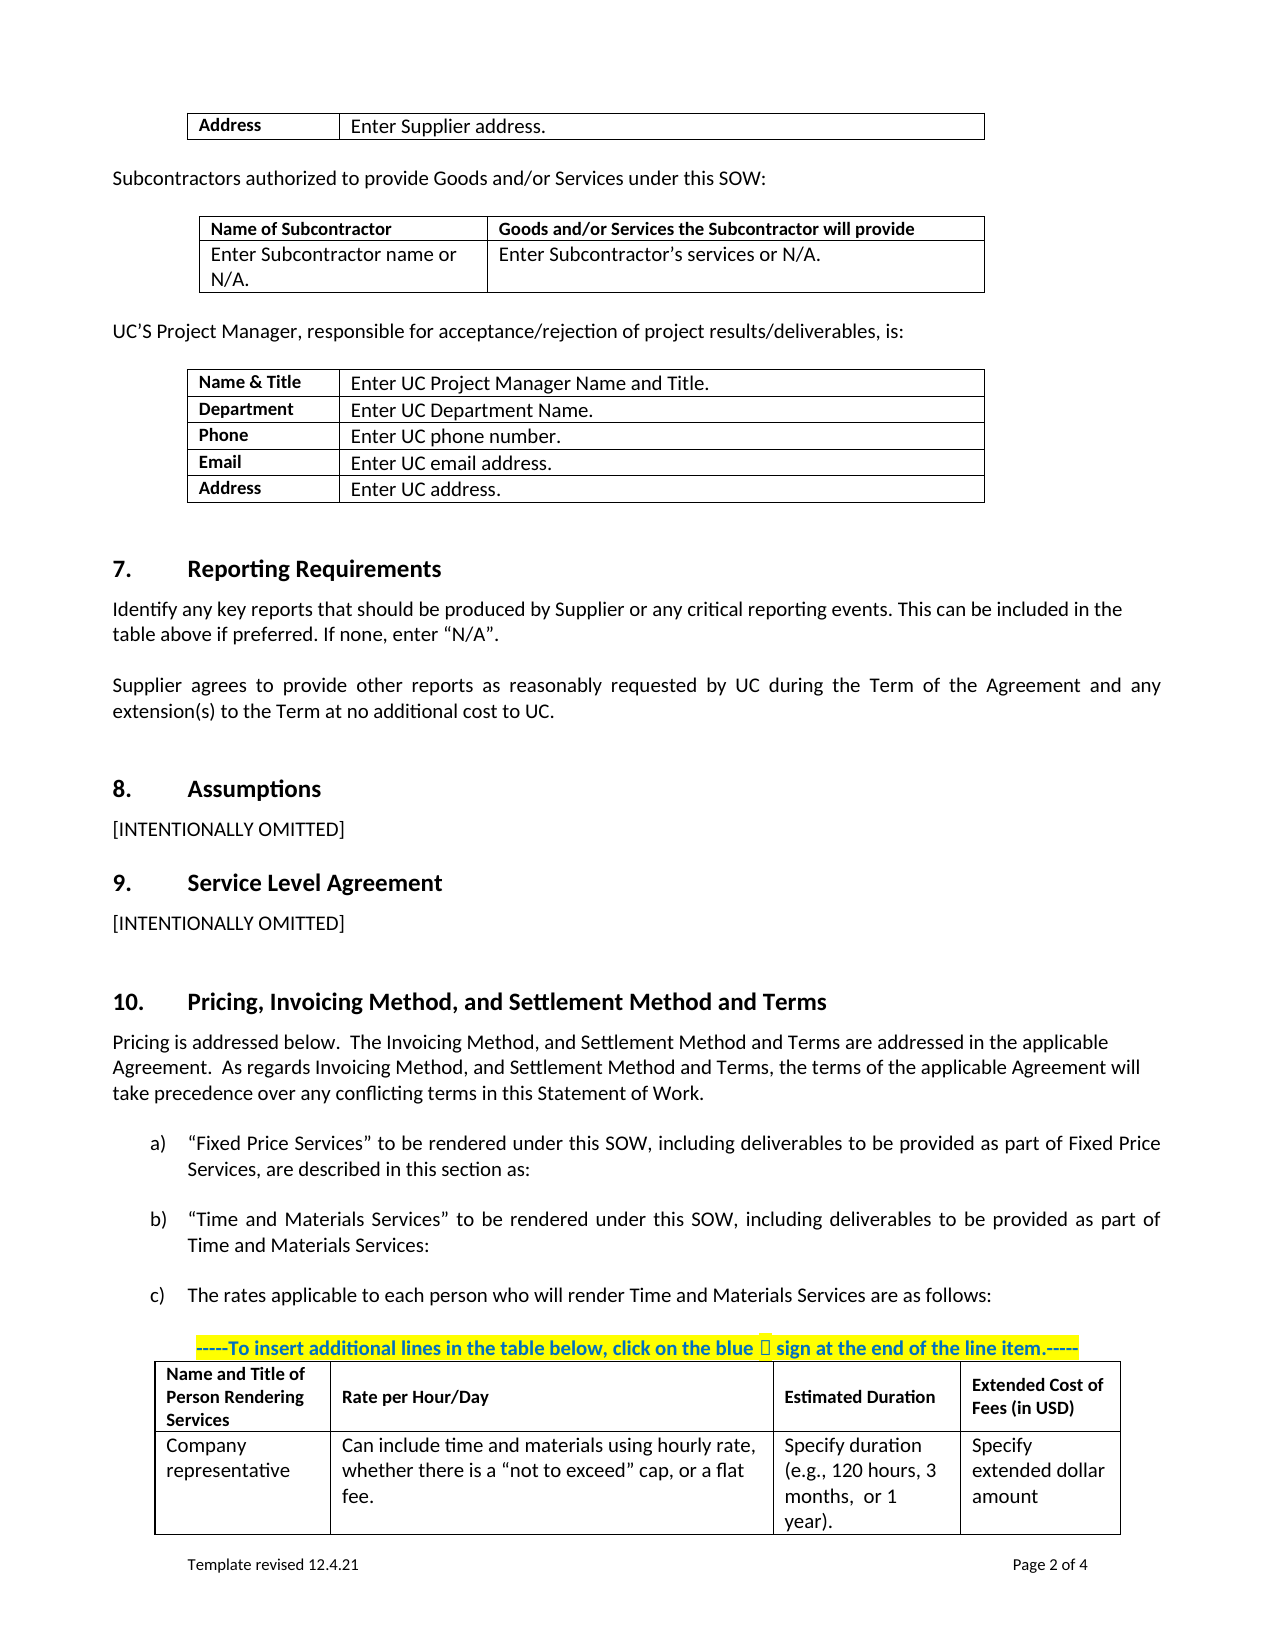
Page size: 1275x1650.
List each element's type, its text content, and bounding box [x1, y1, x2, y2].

table_cell Phone [188, 423, 339, 449]
subtitle Pricing, Invoicing Method, and Settlement Method and Terms [112, 986, 1162, 1016]
list “Time and Materials Services” to be rendered under this SOW, including deliverables to be provided as part of Time and Materials Services: [150, 1206, 1162, 1257]
subtitle Service Level Agreement [112, 867, 1162, 898]
text Supplier agrees to provide other reports as reasonably requested by UC during the Term of the Agreement and any extension(s) to the Term at no additional cost to UC. [112, 672, 1162, 723]
text [INTENTIONALLY OMITTED] [112, 910, 1162, 936]
list Pricing is addressed below. The Invoicing Method, and Settlement Method and Terms are addressed in the applicable Agreement. As regards Invoicing Method, and Settlement Method and Terms, the terms of the applicable Agreement will take precedence over any conflicting terms in this Statement of Work. [112, 1029, 1162, 1105]
text Subcontractors authorized to provide Goods and/or Services under this SOW: [112, 165, 1162, 191]
text UC’S Project Manager, responsible for acceptance/rejection of project results/deliverables, is: [112, 318, 1162, 344]
table_cell Department [188, 397, 339, 422]
table_cell Email [188, 450, 339, 475]
subtitle Assumptions [112, 774, 1162, 804]
list “Fixed Price Services” to be rendered under this SOW, including deliverables to be provided as part of Fixed Price Services, are described in this section as: [150, 1131, 1162, 1181]
text -----To insert additional lines in the table below, click on the blue ➕ sign at the end of the line item.----- [772, 1333, 1162, 1361]
text -----To insert additional lines in the table below, click on the blue ➕ sign at the end of the line item.----- [112, 1333, 759, 1361]
subtitle Reporting Requirements [112, 553, 1162, 584]
table_header Name of Subcontractor [200, 217, 487, 240]
table_header Extended Cost of Fees (in USD) [961, 1362, 1120, 1431]
table_header Goods and/or Services the Subcontractor will provide [488, 217, 984, 240]
table_cell Address [188, 476, 339, 502]
table_header Name and Title of Person Rendering Services [156, 1362, 330, 1431]
table_cell Address [188, 114, 339, 139]
text [INTENTIONALLY OMITTED] [112, 817, 1162, 842]
table_header Rate per Hour/Day [331, 1362, 773, 1431]
table_header Estimated Duration [774, 1362, 960, 1431]
list The rates applicable to each person who will render Time and Materials Services are as follows: [150, 1282, 1162, 1308]
table_header Name & Title [188, 370, 339, 396]
